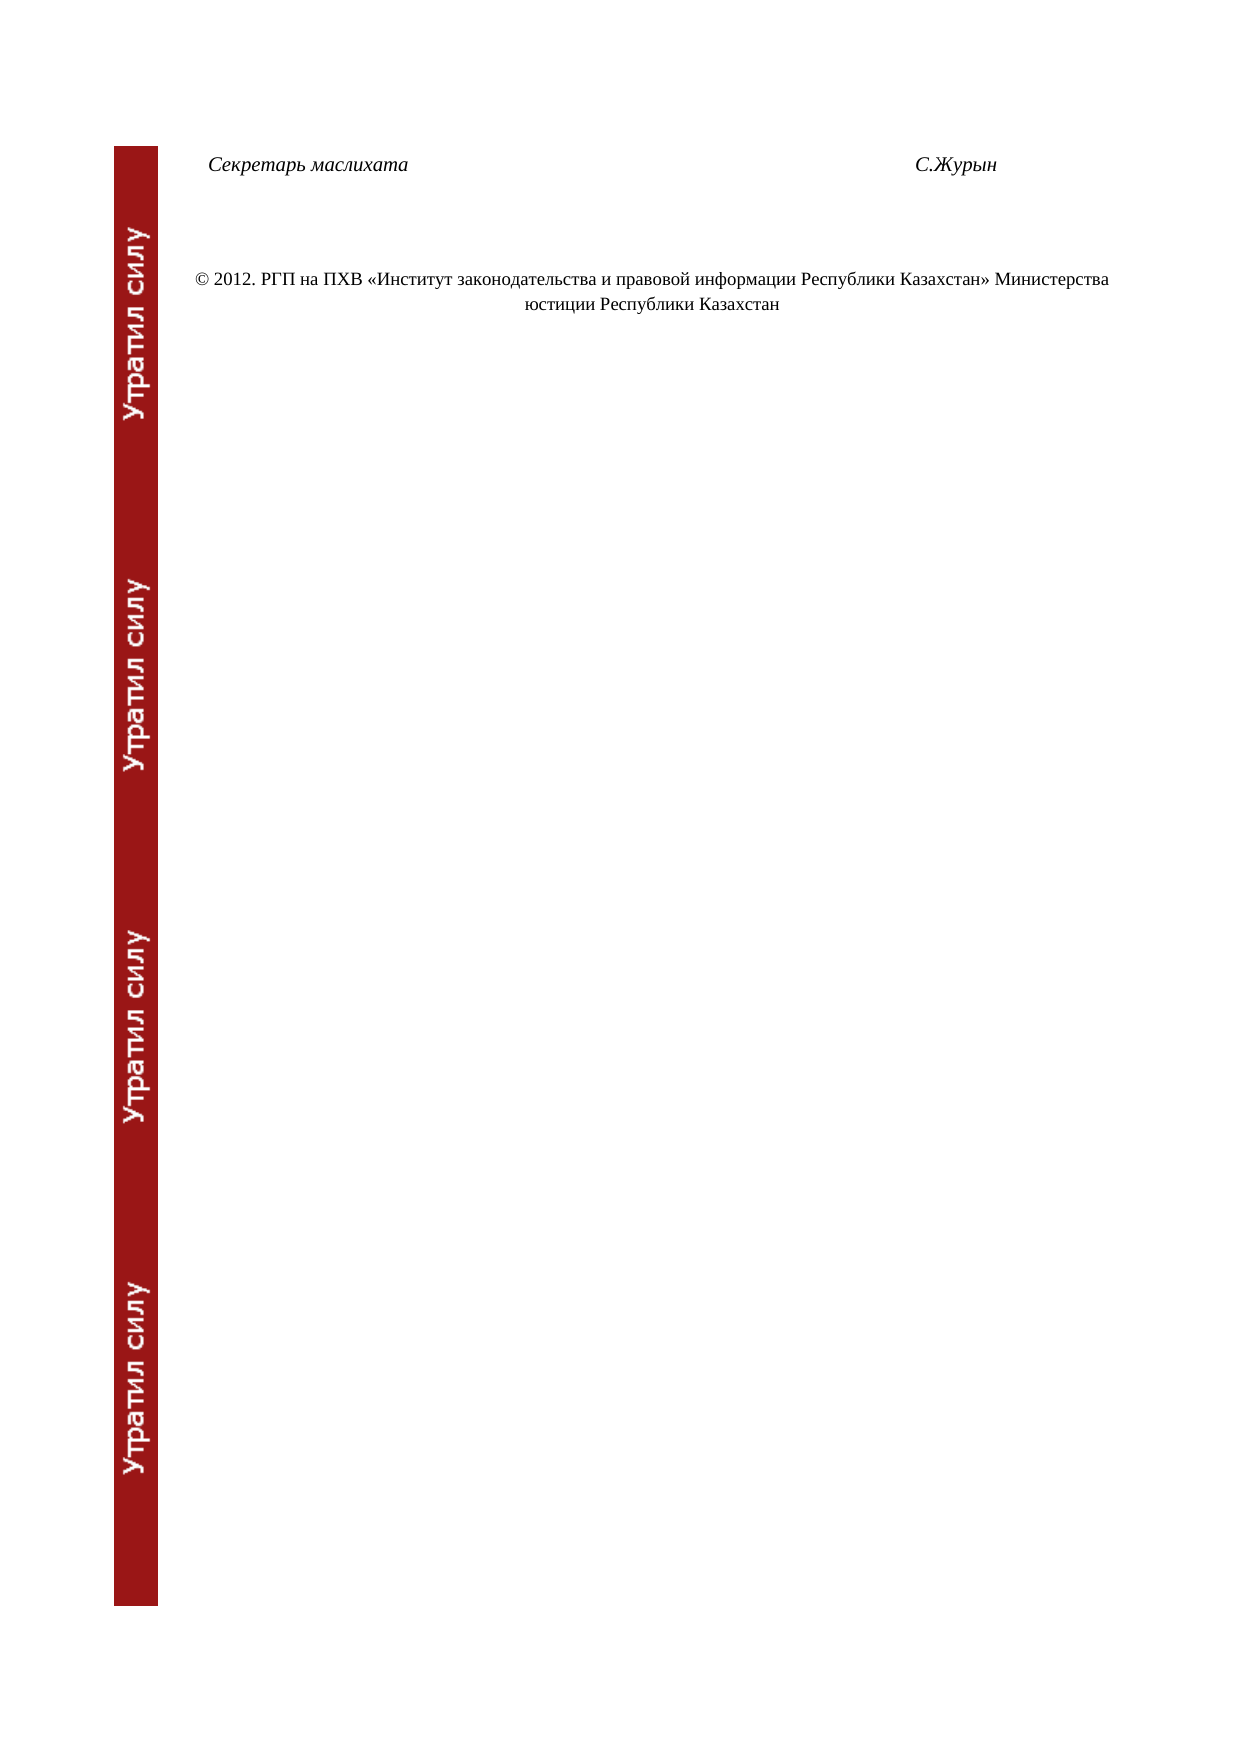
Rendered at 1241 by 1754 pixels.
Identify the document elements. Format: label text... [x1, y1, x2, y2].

picture [114, 314, 158, 1606]
picture [114, 146, 158, 150]
picture [114, 181, 158, 268]
table_cell С.Журын [913, 150, 1240, 181]
text © 2012. РГП на ПХВ «Институт законодательства и правовой информации Республики Казахстан» Министерства юстиции Республики Казахстан [112, 268, 1128, 314]
table_cell Секретарь маслихата [101, 150, 913, 181]
